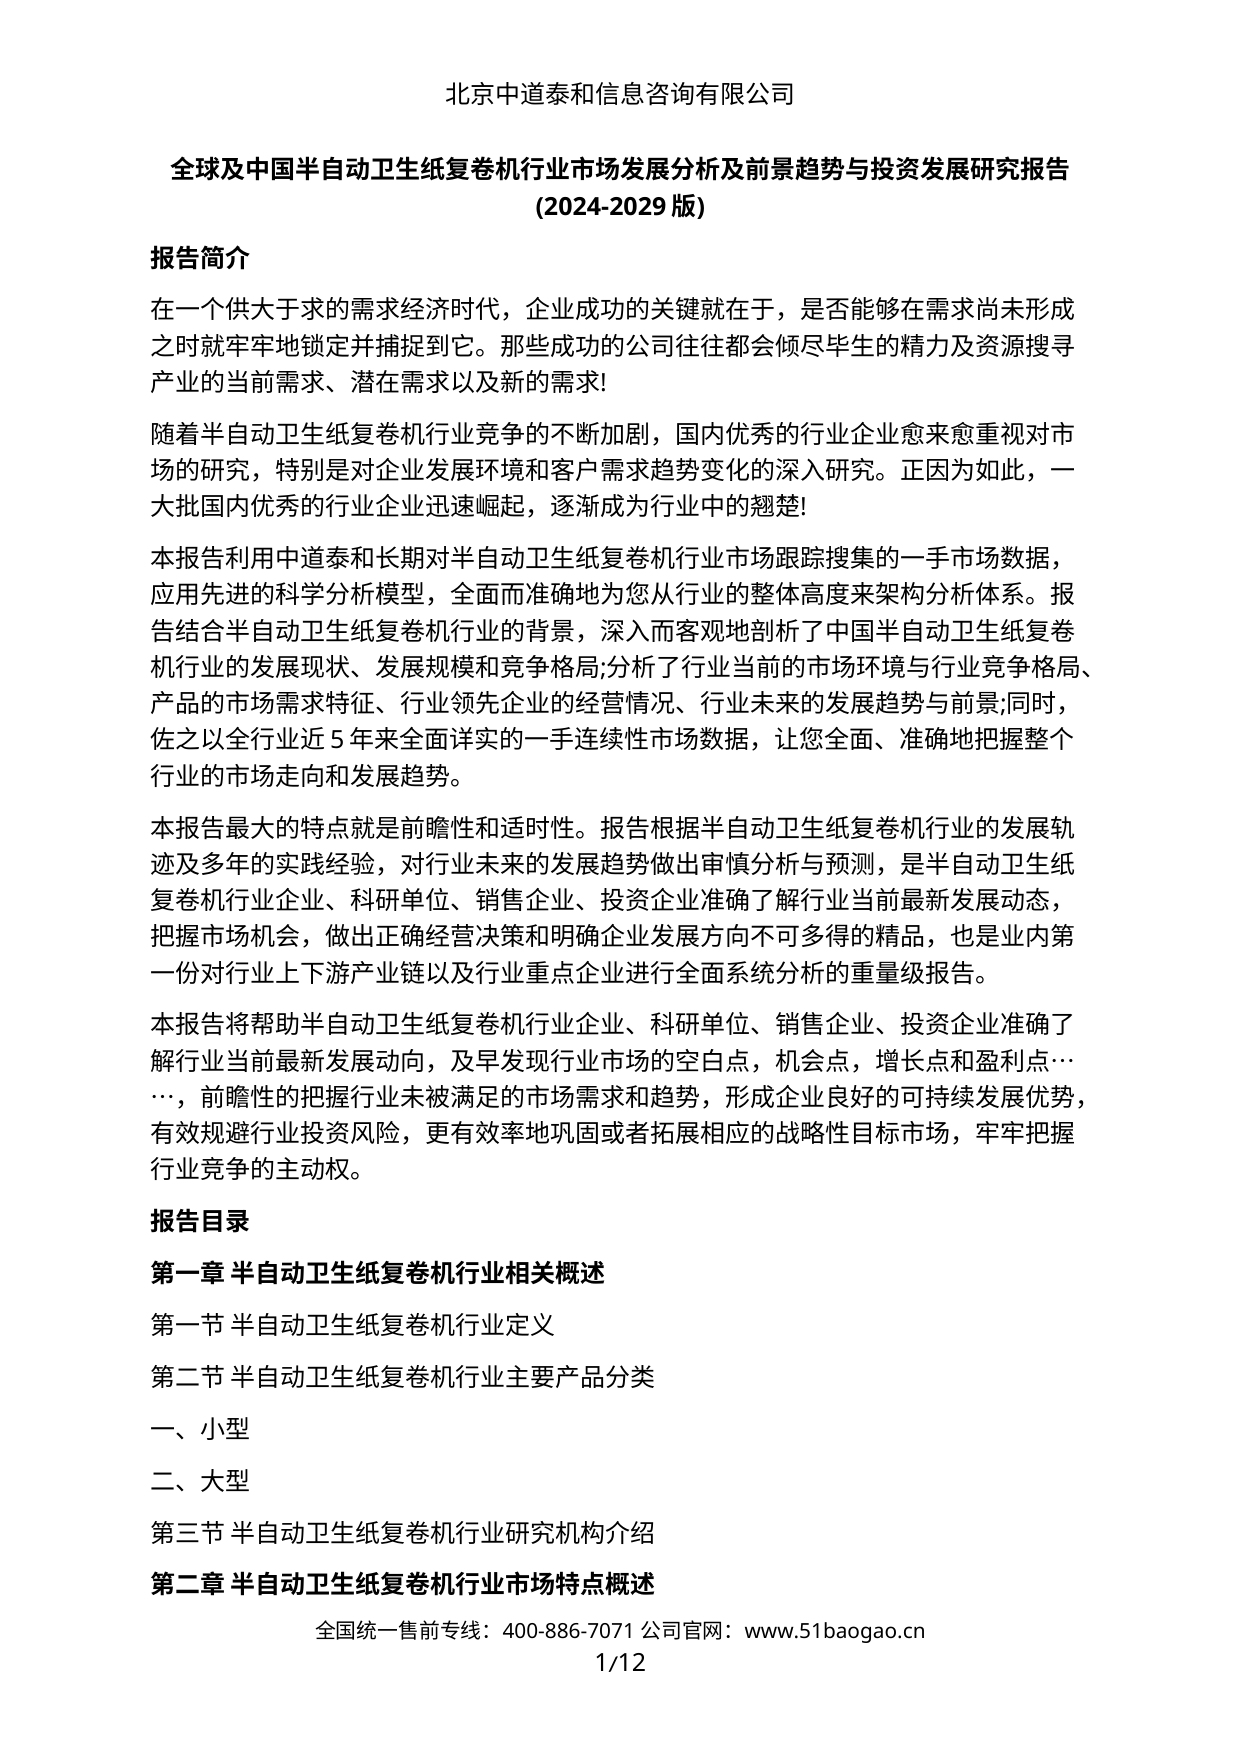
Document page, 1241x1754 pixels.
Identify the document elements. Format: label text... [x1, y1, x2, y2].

text 第三节 半自动卫生纸复卷机行业研究机构介绍 [150, 1513, 1090, 1549]
text 第一节 半自动卫生纸复卷机行业定义 [150, 1306, 1090, 1342]
text 第二节 半自动卫生纸复卷机行业主要产品分类 [150, 1357, 1090, 1394]
text 在一个供大于求的需求经济时代，企业成功的关键就在于，是否能够在需求尚未形成之时就牢牢地锁定并捕捉到它。那些成功的公司往往都会倾尽毕生的精力及资源搜寻产业的当前需求、潜在需求以及新的需求! [150, 290, 1090, 399]
text 本报告将帮助半自动卫生纸复卷机行业企业、科研单位、销售企业、投资企业准确了解行业当前最新发展动向，及早发现行业市场的空白点，机会点，增长点和盈利点……，前瞻性的把握行业未被满足的市场需求和趋势，形成企业良好的可持续发展优势，有效规避行业投资风险，更有效率地巩固或者拓展相应的战略性目标市场，牢牢把握行业竞争的主动权。 [150, 1005, 1090, 1186]
text 随着半自动卫生纸复卷机行业竞争的不断加剧，国内优秀的行业企业愈来愈重视对市场的研究，特别是对企业发展环境和客户需求趋势变化的深入研究。正因为如此，一大批国内优秀的行业企业迅速崛起，逐渐成为行业中的翘楚! [150, 414, 1090, 523]
text 全球及中国半自动卫生纸复卷机行业市场发展分析及前景趋势与投资发展研究报告(2024-2029版) [150, 150, 1090, 222]
text 本报告最大的特点就是前瞻性和适时性。报告根据半自动卫生纸复卷机行业的发展轨迹及多年的实践经验，对行业未来的发展趋势做出审慎分析与预测，是半自动卫生纸复卷机行业企业、科研单位、销售企业、投资企业准确了解行业当前最新发展动态，把握市场机会，做出正确经营决策和明确企业发展方向不可多得的精品，也是业内第一份对行业上下游产业链以及行业重点企业进行全面系统分析的重量级报告。 [150, 808, 1090, 989]
text 本报告利用中道泰和长期对半自动卫生纸复卷机行业市场跟踪搜集的一手市场数据，应用先进的科学分析模型，全面而准确地为您从行业的整体高度来架构分析体系。报告结合半自动卫生纸复卷机行业的背景，深入而客观地剖析了中国半自动卫生纸复卷机行业的发展现状、发展规模和竞争格局;分析了行业当前的市场环境与行业竞争格局、产品的市场需求特征、行业领先企业的经营情况、行业未来的发展趋势与前景;同时，佐之以全行业近5年来全面详实的一手连续性市场数据，让您全面、准确地把握整个行业的市场走向和发展趋势。 [150, 539, 1090, 792]
text 报告简介 [150, 238, 1090, 274]
text 一、小型 [150, 1409, 1090, 1446]
text 二、大型 [150, 1461, 1090, 1497]
text 第一章 半自动卫生纸复卷机行业相关概述 [150, 1254, 1090, 1290]
text 第二章 半自动卫生纸复卷机行业市场特点概述 [150, 1565, 1090, 1601]
text 报告目录 [150, 1202, 1090, 1238]
